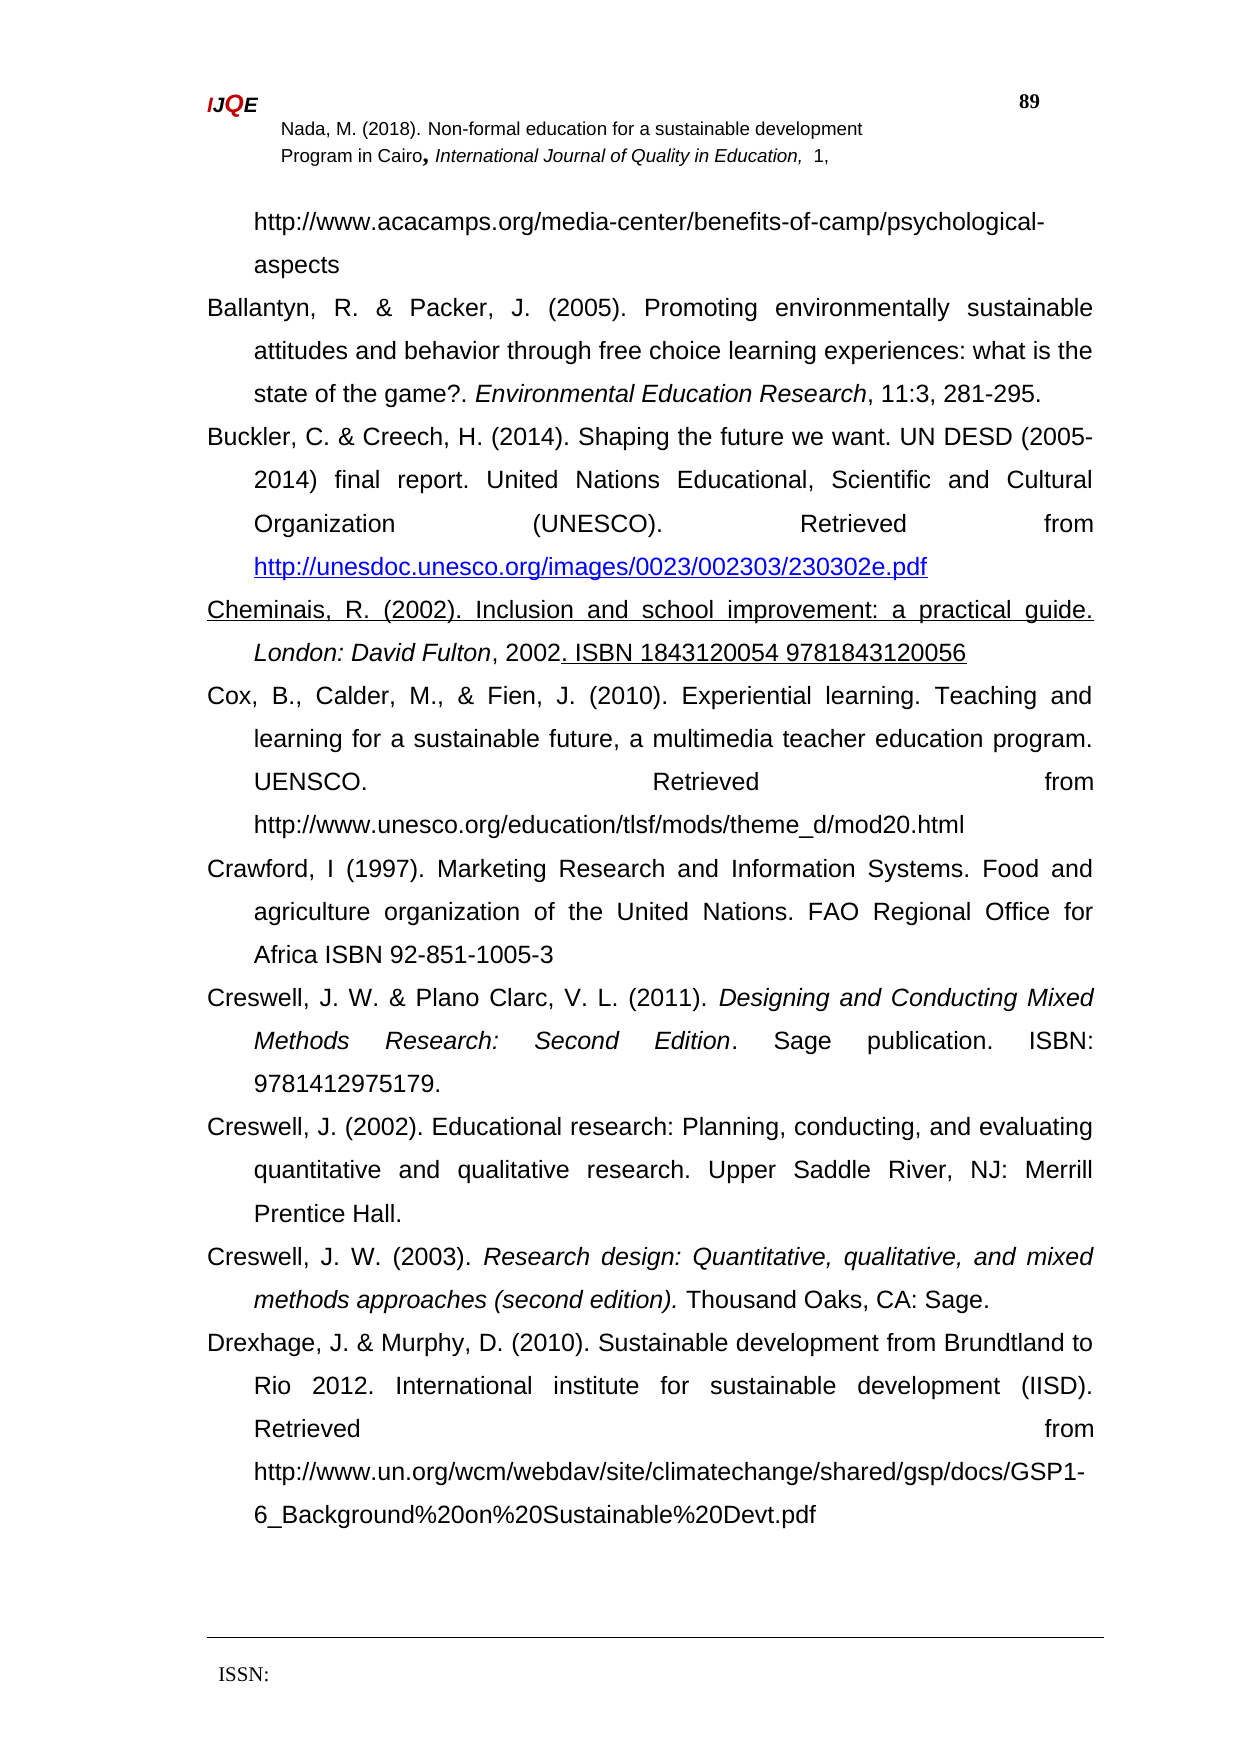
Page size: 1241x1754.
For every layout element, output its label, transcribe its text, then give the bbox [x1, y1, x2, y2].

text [207, 207, 1094, 279]
text Creswell, J. W. (2003). Research design: Quantitative, qualitative, and mixed methods approaches (second edition). Thousand Oaks, CA: Sage. [207, 1242, 1094, 1314]
text Crawford, I (1997). Marketing Research and Information Systems. Food and agriculture organization of the United Nations. FAO Regional Office for Africa ISBN 92-851-1005-3 [207, 854, 1094, 969]
text Cox, B., Calder, M., & Fien, J. (2010). Experiential learning. Teaching and learning for a sustainable future, a multimedia teacher education program. UENSCO. Retrieved from http://www.unesco.org/education/tlsf/mods/theme_d/mod20.html [207, 681, 1094, 839]
text Drexhage, J. & Murphy, D. (2010). Sustainable development from Brundtland to Rio 2012. International institute for sustainable development (IISD). Retrieved from http://www.un.org/wcm/webdav/site/climatechange/shared/gsp/docs/GSP1-6_Background%20on%20Sustainable%20Devt.pdf [207, 1328, 1094, 1529]
text Cheminais, R. (2002). Inclusion and school improvement: a practical guide. London: David Fulton, 2002. ISBN 1843120054 9781843120056 [207, 621, 1094, 667]
text Ballantyn, R. & Packer, J. (2005). Promoting environmentally sustainable attitudes and behavior through free choice learning experiences: what is the state of the game?. Environmental Education Research, 11:3, 281-295. [207, 293, 1094, 408]
text Creswell, J. (2002). Educational research: Planning, conducting, and evaluating quantitative and qualitative research. Upper Saddle River, NJ: Merrill Prentice Hall. [207, 1112, 1094, 1227]
text Cheminais, R. (2002). Inclusion and school improvement: a practical guide. London: David Fulton, 2002. ISBN 1843120054 9781843120056 [207, 595, 1094, 620]
text Creswell, J. W. & Plano Clarc, V. L. (2011). Designing and Conducting Mixed Methods Research: Second Edition. Sage publication. ISBN: 9781412975179. [207, 983, 1094, 1098]
text Buckler, C. & Creech, H. (2014). Shaping the future we want. UN DESD (2005-2014) final report. United Nations Educational, Scientific and Cultural Organization (UNESCO). Retrieved from http://unesdoc.unesco.org/images/0023/002303/230302e.pdf [207, 422, 1094, 581]
